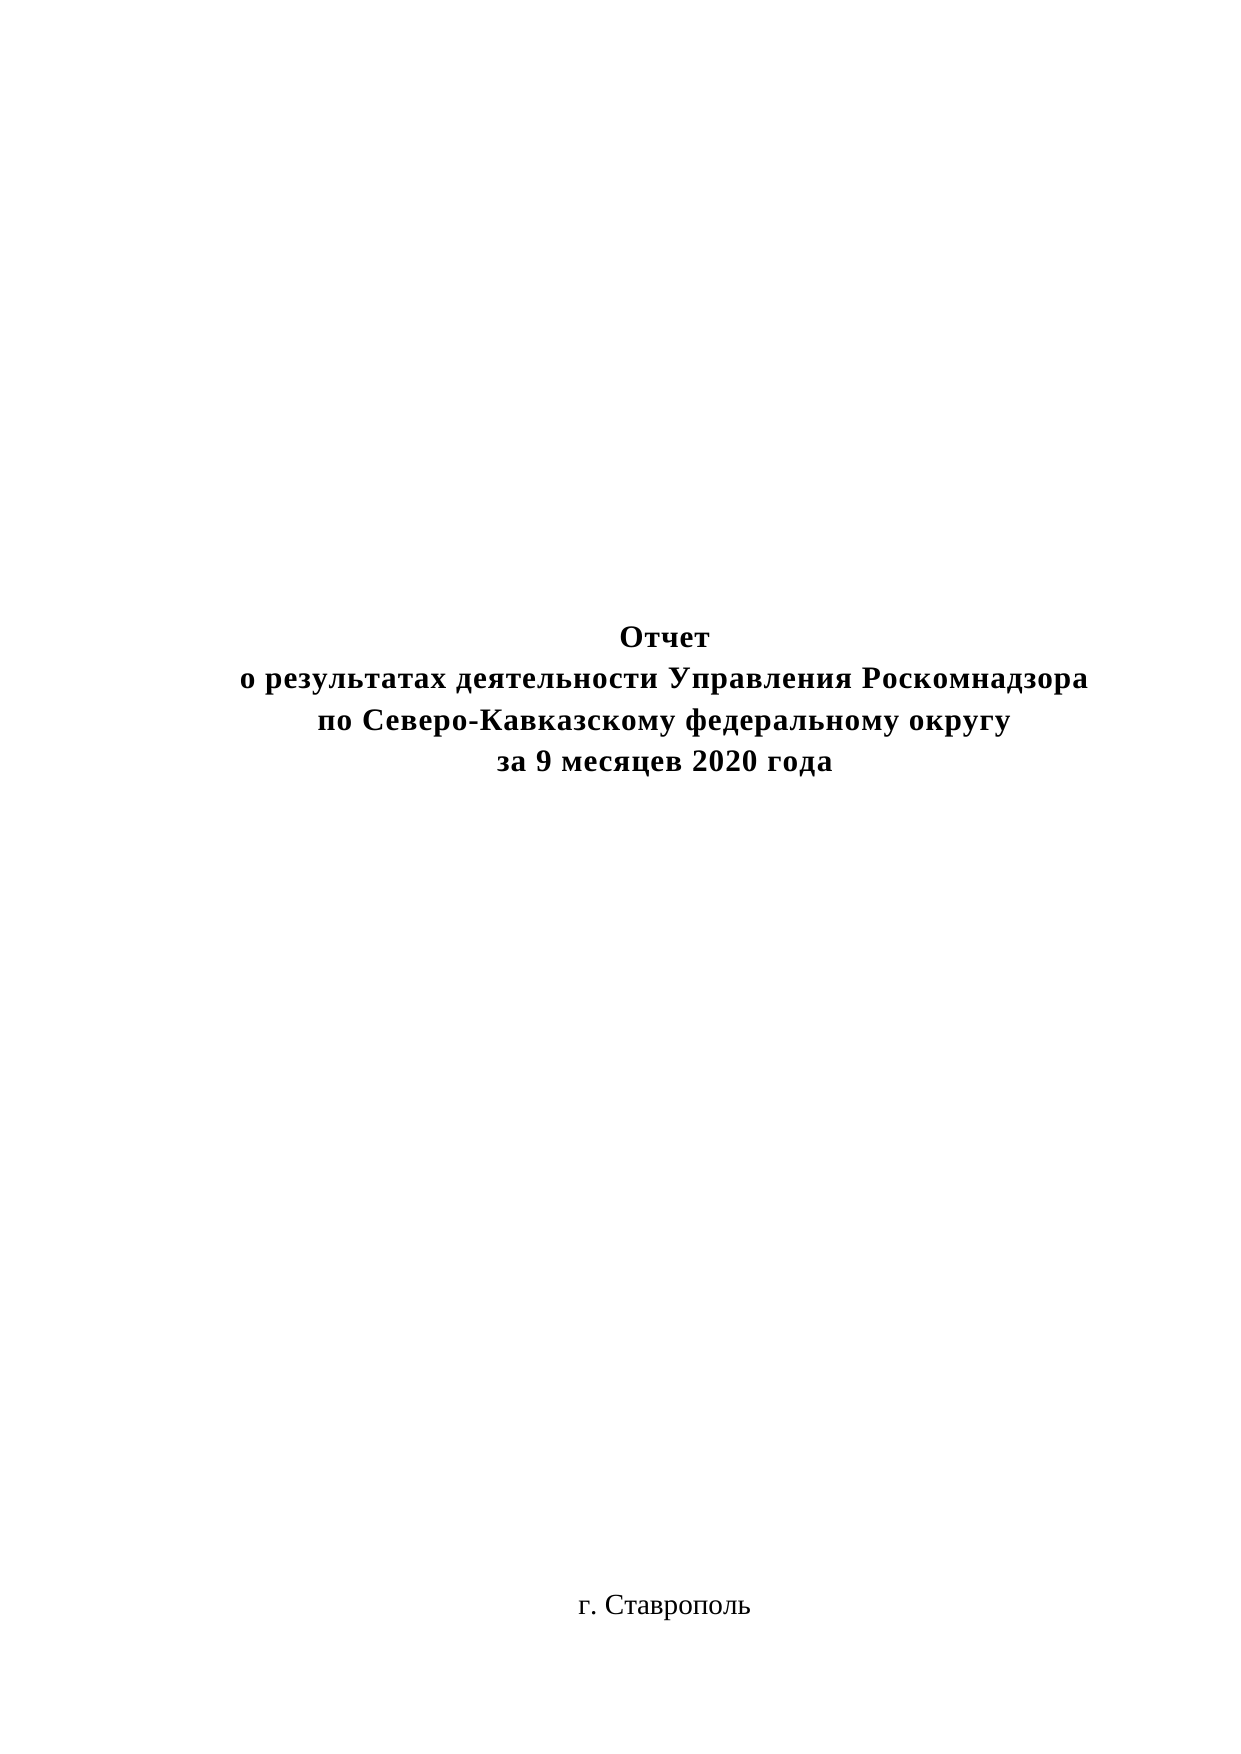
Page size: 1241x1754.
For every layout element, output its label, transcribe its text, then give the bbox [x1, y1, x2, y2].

text о результатах деятельности Управления Роскомнадзора [177, 659, 1152, 696]
text за 9 месяцев 2020 года [177, 742, 1152, 778]
text г. Ставрополь [177, 1587, 1152, 1621]
text по Северо-Кавказскому федеральному округу [177, 701, 1152, 737]
text Отчет [177, 618, 1152, 654]
